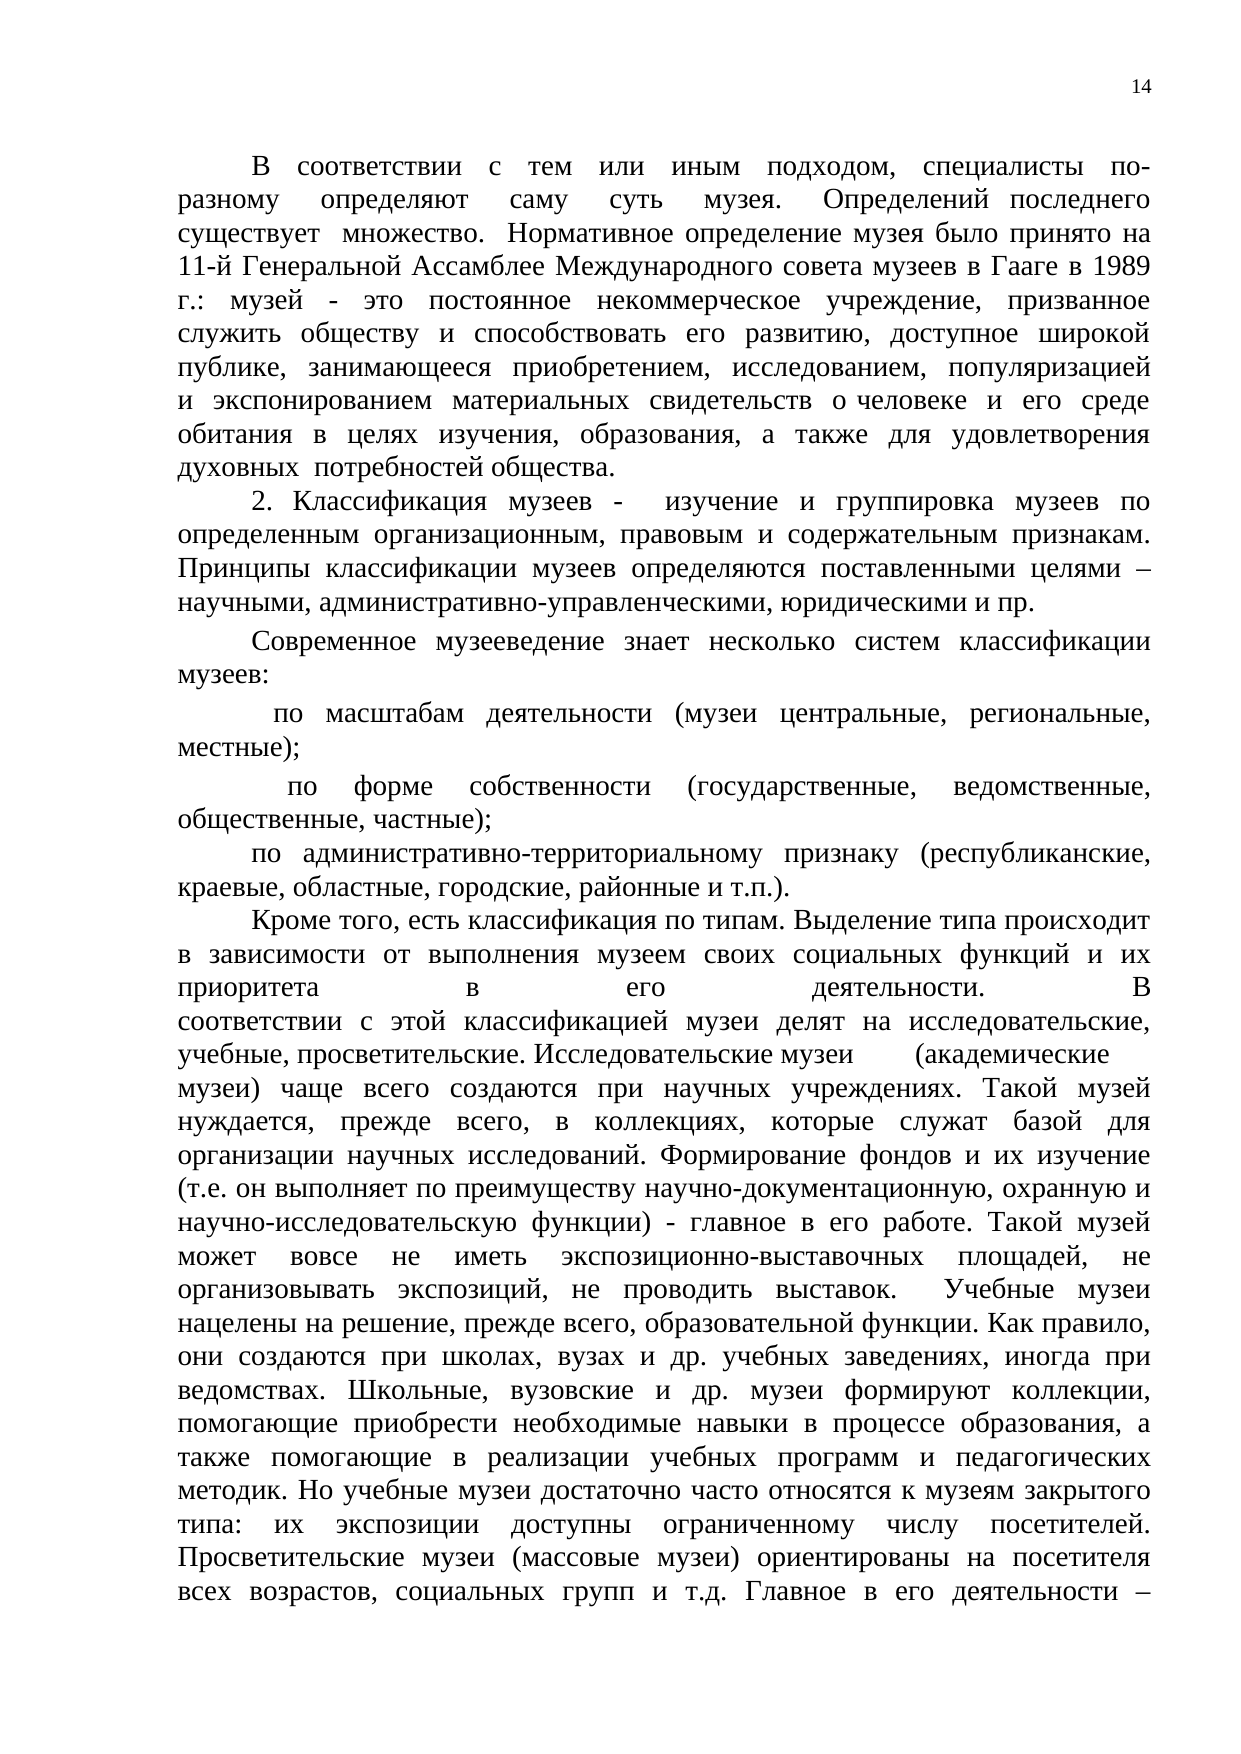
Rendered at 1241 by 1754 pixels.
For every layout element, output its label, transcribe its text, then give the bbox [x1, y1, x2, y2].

text по форме собственности (государственные, ведомственные, общественные, частные); [177, 768, 1152, 835]
text В соответствии с тем или иным подходом, специалисты по-разному определяют саму суть музея. Определений последнего существует множество. Нормативное определение музея было принято на 11-й Генеральной Ассамблее Международного совета музеев в Гааге в .: музей - это постоянное некоммерческое учреждение, призванное служить обществу и способствовать его развитию, доступное широкой публике, занимающееся приобретением, исследованием, популяризацией и экспонированием материальных свидетельств о человеке и его среде обитания в целях изучения, образования, а также для удовлетворения духовных потребностей общества. [177, 148, 1152, 483]
text по масштабам деятельности (музеи центральные, региональные, местные); [177, 695, 1152, 762]
text 2. Классификация музеев - изучение и группировка музеев по определенным организационным, правовым и содержательным признакам. Принципы классификации музеев определяются поставленными целями – научными, административно-управленческими, юридическими и пр. [177, 483, 1152, 617]
text по административно-территориальному признаку (республиканские, краевые, областные, городские, районные и т.п.). [177, 835, 1152, 902]
text Кроме того, есть классификация по типам. Выделение типа происходит в зависимости от выполнения музеем своих социальных функций и их приоритета в его деятельности. В соответствии с этой классификацией музеи делят на исследовательские, учебные, просветительские. Исследовательские музеи (академические [177, 902, 1152, 1070]
text Современное музееведение знает несколько систем классификации музеев: [177, 623, 1152, 690]
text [177, 1070, 1152, 1607]
